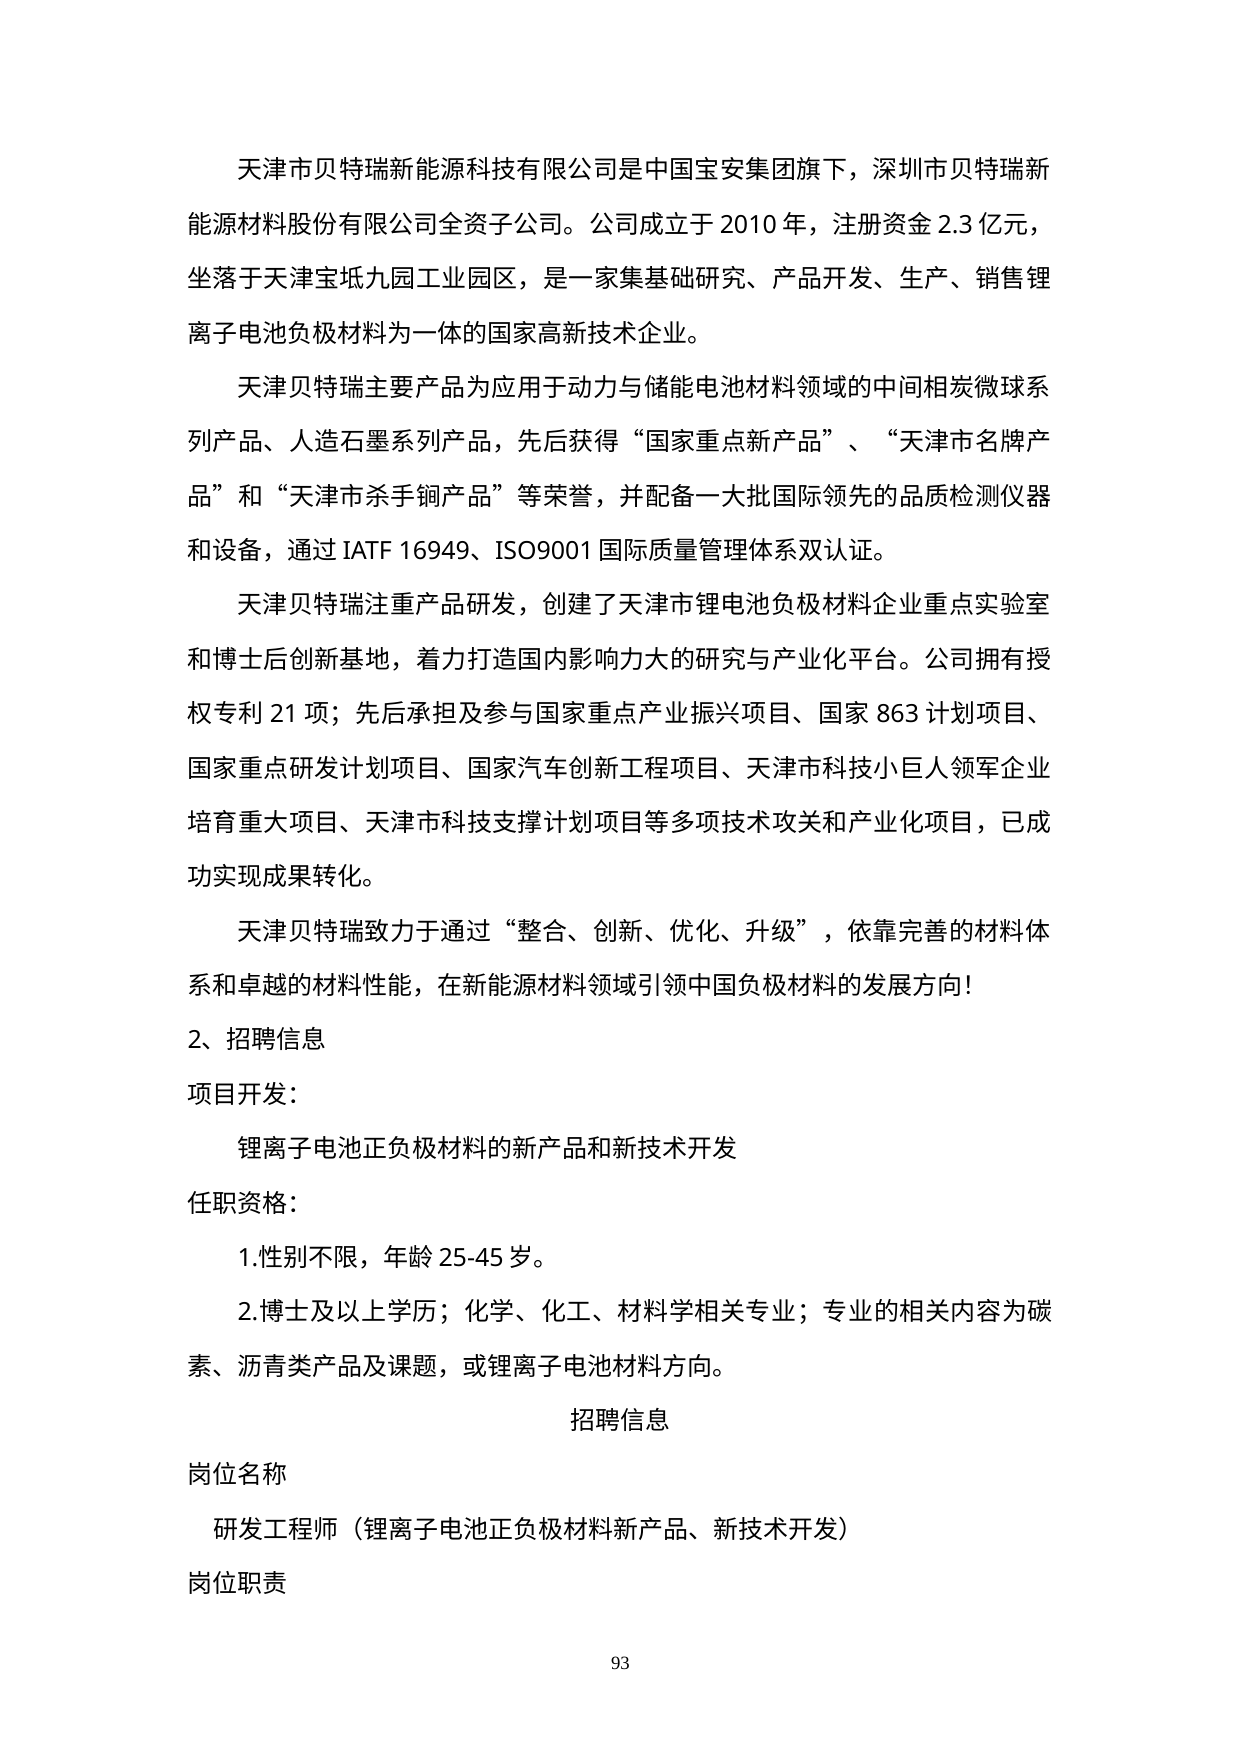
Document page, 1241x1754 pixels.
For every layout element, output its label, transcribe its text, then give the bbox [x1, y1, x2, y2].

text 天津贝特瑞致力于通过“整合、创新、优化、升级”，依靠完善的材料体系和卓越的材料性能，在新能源材料领域引领中国负极材料的发展方向！ [187, 911, 1053, 1002]
text 2.博士及以上学历；化学、化工、材料学相关专业；专业的相关内容为碳素、沥青类产品及课题，或锂离子电池材料方向。 [187, 1292, 1053, 1382]
text 锂离子电池正负极材料的新产品和新技术开发 [187, 1129, 1053, 1165]
text 研发工程师（锂离子电池正负极材料新产品、新技术开发） [187, 1509, 1053, 1546]
list 招聘信息 [187, 1020, 1053, 1056]
text 岗位职责 [187, 1564, 1053, 1600]
text 岗位名称 [187, 1455, 1053, 1491]
text 项目开发： [187, 1074, 1053, 1111]
text 招聘信息 [187, 1401, 1053, 1437]
text 1.性别不限，年龄25-45岁。 [187, 1237, 1053, 1274]
text 任职资格： [187, 1183, 1053, 1219]
text 天津贝特瑞主要产品为应用于动力与储能电池材料领域的中间相炭微球系列产品、人造石墨系列产品，先后获得“国家重点新产品”、“天津市名牌产品”和“天津市杀手锏产品”等荣誉，并配备一大批国际领先的品质检测仪器和设备，通过IATF 16949、ISO9001国际质量管理体系双认证。 [187, 367, 1053, 567]
text 天津贝特瑞注重产品研发，创建了天津市锂电池负极材料企业重点实验室和博士后创新基地，着力打造国内影响力大的研究与产业化平台。公司拥有授权专利21项；先后承担及参与国家重点产业振兴项目、国家863计划项目、国家重点研发计划项目、国家汽车创新工程项目、天津市科技小巨人领军企业培育重大项目、天津市科技支撑计划项目等多项技术攻关和产业化项目，已成功实现成果转化。 [187, 585, 1053, 893]
text 天津市贝特瑞新能源科技有限公司是中国宝安集团旗下，深圳市贝特瑞新能源材料股份有限公司全资子公司。公司成立于2010年，注册资金2.3亿元，坐落于天津宝坻九园工业园区，是一家集基础研究、产品开发、生产、销售锂离子电池负极材料为一体的国家高新技术企业。 [187, 150, 1053, 349]
